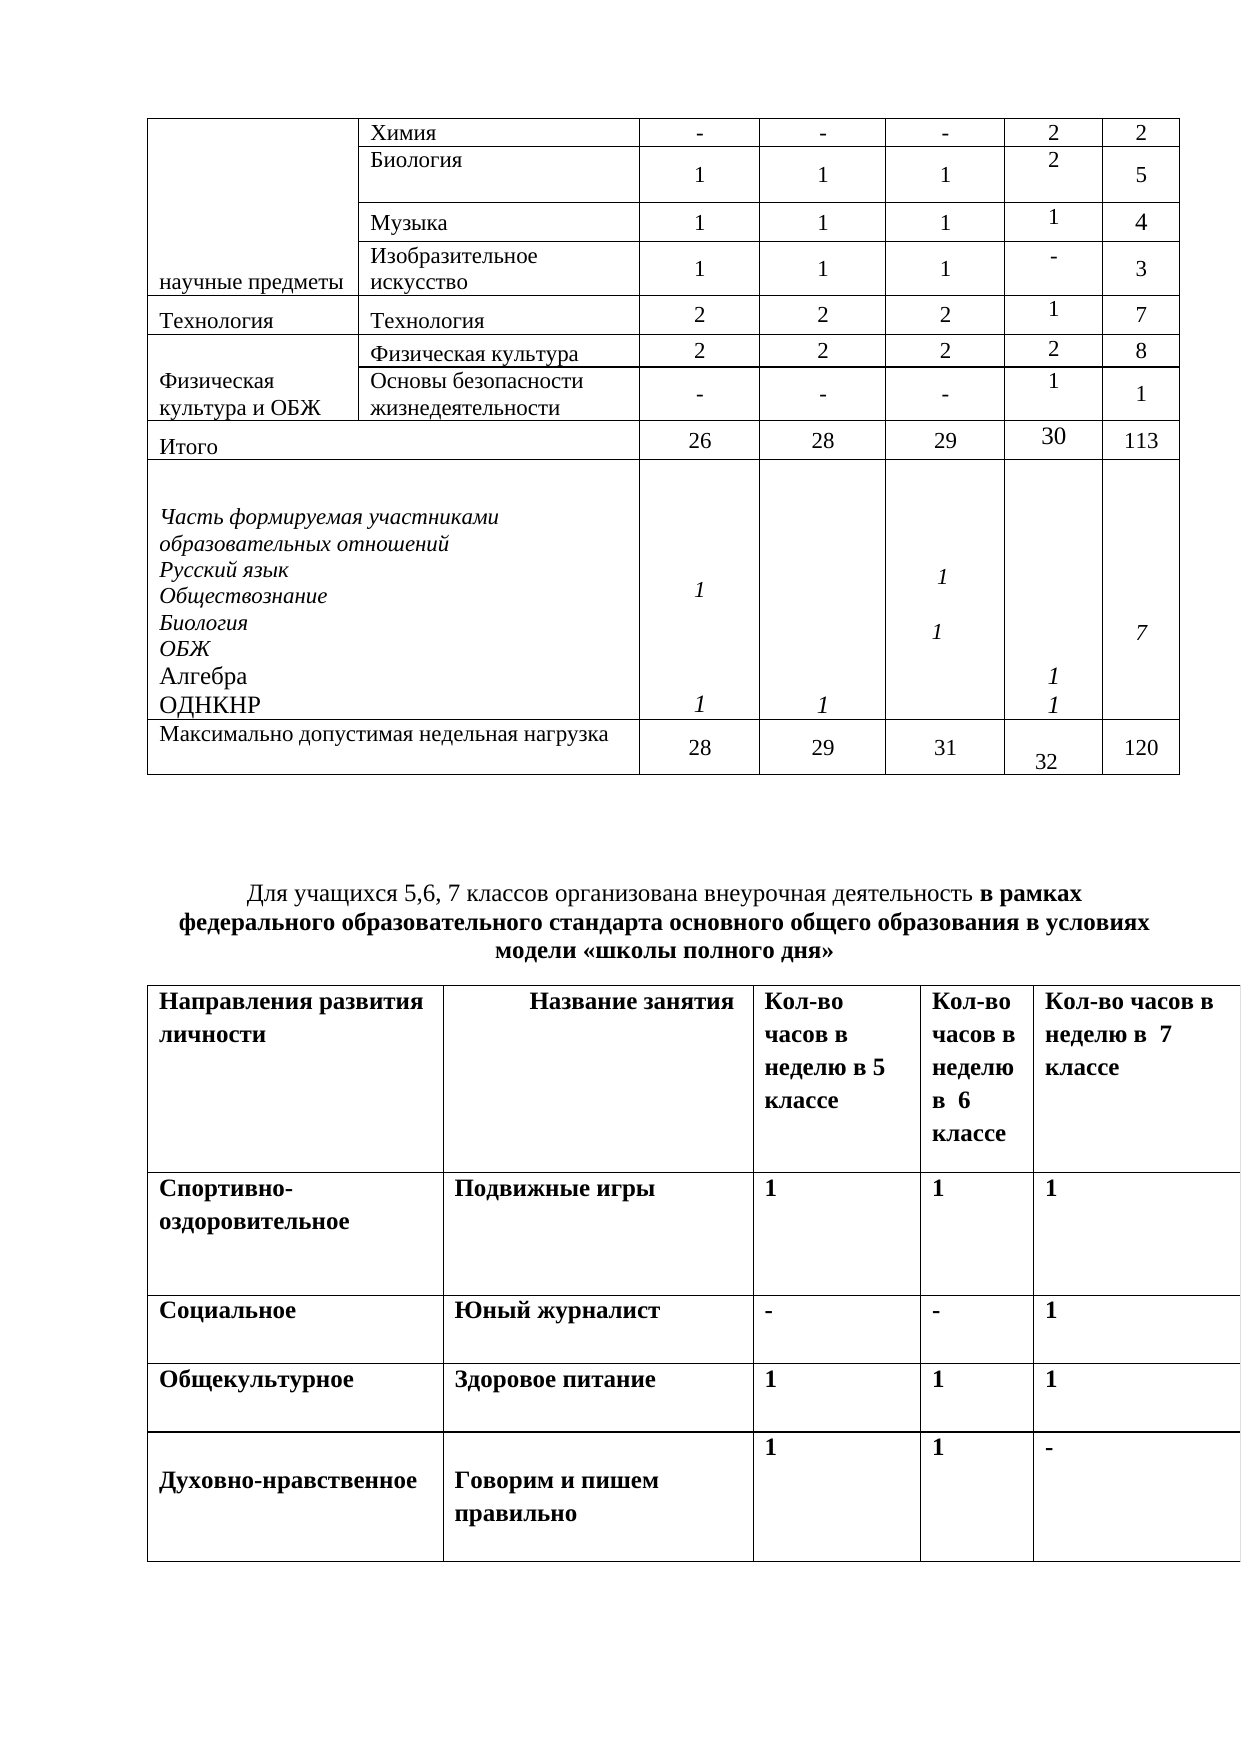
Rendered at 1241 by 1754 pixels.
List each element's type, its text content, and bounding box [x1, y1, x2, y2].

table_cell Общекультурное [148, 1364, 443, 1431]
table_cell - [754, 1296, 920, 1363]
table_cell Часть формируемая участниками образовательных отношений Русский язык Обществознание Биология ОБЖ Алгебра ОДНКНР [148, 460, 639, 719]
table_cell 1 [921, 1173, 1033, 1226]
table_cell Физическая культура и ОБЖ [148, 335, 358, 420]
table_cell 1 [1034, 1296, 1240, 1363]
table_cell 2 [886, 296, 1004, 333]
table_cell - [1005, 242, 1102, 294]
table_cell 3 [1103, 242, 1179, 294]
table_cell Говорим и пишем правильно [444, 1466, 753, 1561]
table_cell 1 [1103, 368, 1179, 420]
table_cell 1 [754, 1433, 920, 1466]
table_cell 28 [640, 720, 759, 774]
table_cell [148, 1466, 443, 1561]
table_cell 1 [921, 1433, 1033, 1466]
table_cell [921, 1466, 1033, 1561]
table_cell 1 [640, 242, 759, 294]
table_cell 26 [640, 421, 759, 459]
table_cell - [886, 368, 1004, 420]
table_cell 113 [1103, 421, 1179, 459]
table_cell Итого [148, 421, 639, 459]
table_cell Химия [359, 119, 639, 146]
table_cell - [921, 1296, 1033, 1363]
table_cell Социальное [148, 1296, 443, 1363]
table_cell 1 [1034, 1173, 1240, 1226]
table_cell Спортивно-оздоровительное [148, 1173, 443, 1294]
table_header Название занятия [444, 986, 753, 1172]
table_cell 1 [1034, 1364, 1240, 1431]
table_cell [754, 1226, 920, 1294]
table_cell 29 [886, 421, 1004, 459]
table_cell 2 [640, 335, 759, 366]
table_cell - [760, 119, 885, 146]
table_cell [444, 1433, 753, 1466]
table_cell 5 [1103, 147, 1179, 202]
table_cell 1 [640, 147, 759, 202]
table_cell 2 [1005, 335, 1102, 366]
table_cell - [640, 368, 759, 420]
table_cell - [760, 368, 885, 420]
table_cell 1 [754, 1364, 920, 1431]
table_cell 28 [760, 421, 885, 459]
table_cell 2 [886, 335, 1004, 366]
table_cell 1 [886, 203, 1004, 241]
table_cell [1034, 1466, 1240, 1561]
table_header Кол-во часов в неделю в 6 классе [921, 986, 1033, 1172]
table_cell 32 [1005, 720, 1102, 774]
table_cell 1 [886, 147, 1004, 202]
table_cell Биология [359, 147, 639, 202]
table_cell 4 [1103, 203, 1179, 241]
table_cell 2 [1103, 119, 1179, 146]
table_cell 2 [1005, 119, 1102, 146]
table_cell 2 [760, 296, 885, 333]
table_cell Здоровое питание [444, 1364, 753, 1431]
table_cell - [886, 119, 1004, 146]
table_cell 1 [1005, 203, 1102, 241]
table_cell 1 [760, 203, 885, 241]
table_cell Юный журналист [444, 1296, 753, 1363]
table_cell [148, 1433, 443, 1466]
table_cell 120 [1103, 720, 1179, 774]
table_cell 29 [760, 720, 885, 774]
table_cell Технология [359, 296, 639, 333]
table_cell 1 [760, 242, 885, 294]
table_cell Подвижные игры [444, 1173, 753, 1226]
table_cell [444, 1226, 753, 1294]
table_cell [754, 1466, 920, 1561]
table_cell 1 [1005, 368, 1102, 420]
table_header Кол-во часов в неделю в 5 классе [754, 986, 920, 1172]
table_cell Физическая культура [359, 335, 639, 366]
table_cell 1 [760, 147, 885, 202]
table_header Кол-во часов в неделю в 7 классе [1034, 986, 1240, 1172]
table_cell 1 [640, 203, 759, 241]
table_cell Изобразительное искусство [359, 242, 639, 294]
table_cell 8 [1103, 335, 1179, 366]
table_cell 1 [886, 242, 1004, 294]
table_cell 2 [760, 335, 885, 366]
table_cell Технология [148, 296, 358, 333]
table_cell Основы безопасности жизнедеятельности [359, 368, 639, 420]
table_cell 1 1 [1005, 460, 1102, 719]
table_cell 30 [1005, 421, 1102, 459]
table_cell 7 [1103, 296, 1179, 333]
table_cell 2 [640, 296, 759, 333]
table_cell - [640, 119, 759, 146]
table_cell 2 [1005, 147, 1102, 202]
table_header Направления развития личности [148, 986, 443, 1172]
table_cell 1 [1005, 296, 1102, 333]
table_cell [148, 119, 358, 294]
table_cell [921, 1226, 1033, 1294]
table_cell 1 [754, 1173, 920, 1226]
text Для учащихся 5,6, 7 классов организована внеурочная деятельность в рамках федерального образовательного стандарта основного общего образования в условиях модели «школы полного дня» [177, 878, 1152, 964]
table_cell 1 1 [886, 460, 1004, 719]
table_cell - [1034, 1433, 1240, 1466]
table_cell Музыка [359, 203, 639, 241]
table_cell Максимально допустимая недельная нагрузка [148, 720, 639, 774]
table_cell 1 [921, 1364, 1033, 1431]
table_cell 1 1 [640, 460, 759, 719]
table_cell 1 [760, 460, 885, 719]
table_cell [1034, 1226, 1240, 1294]
table_cell 7 [1103, 460, 1179, 719]
table_cell 31 [886, 720, 1004, 774]
